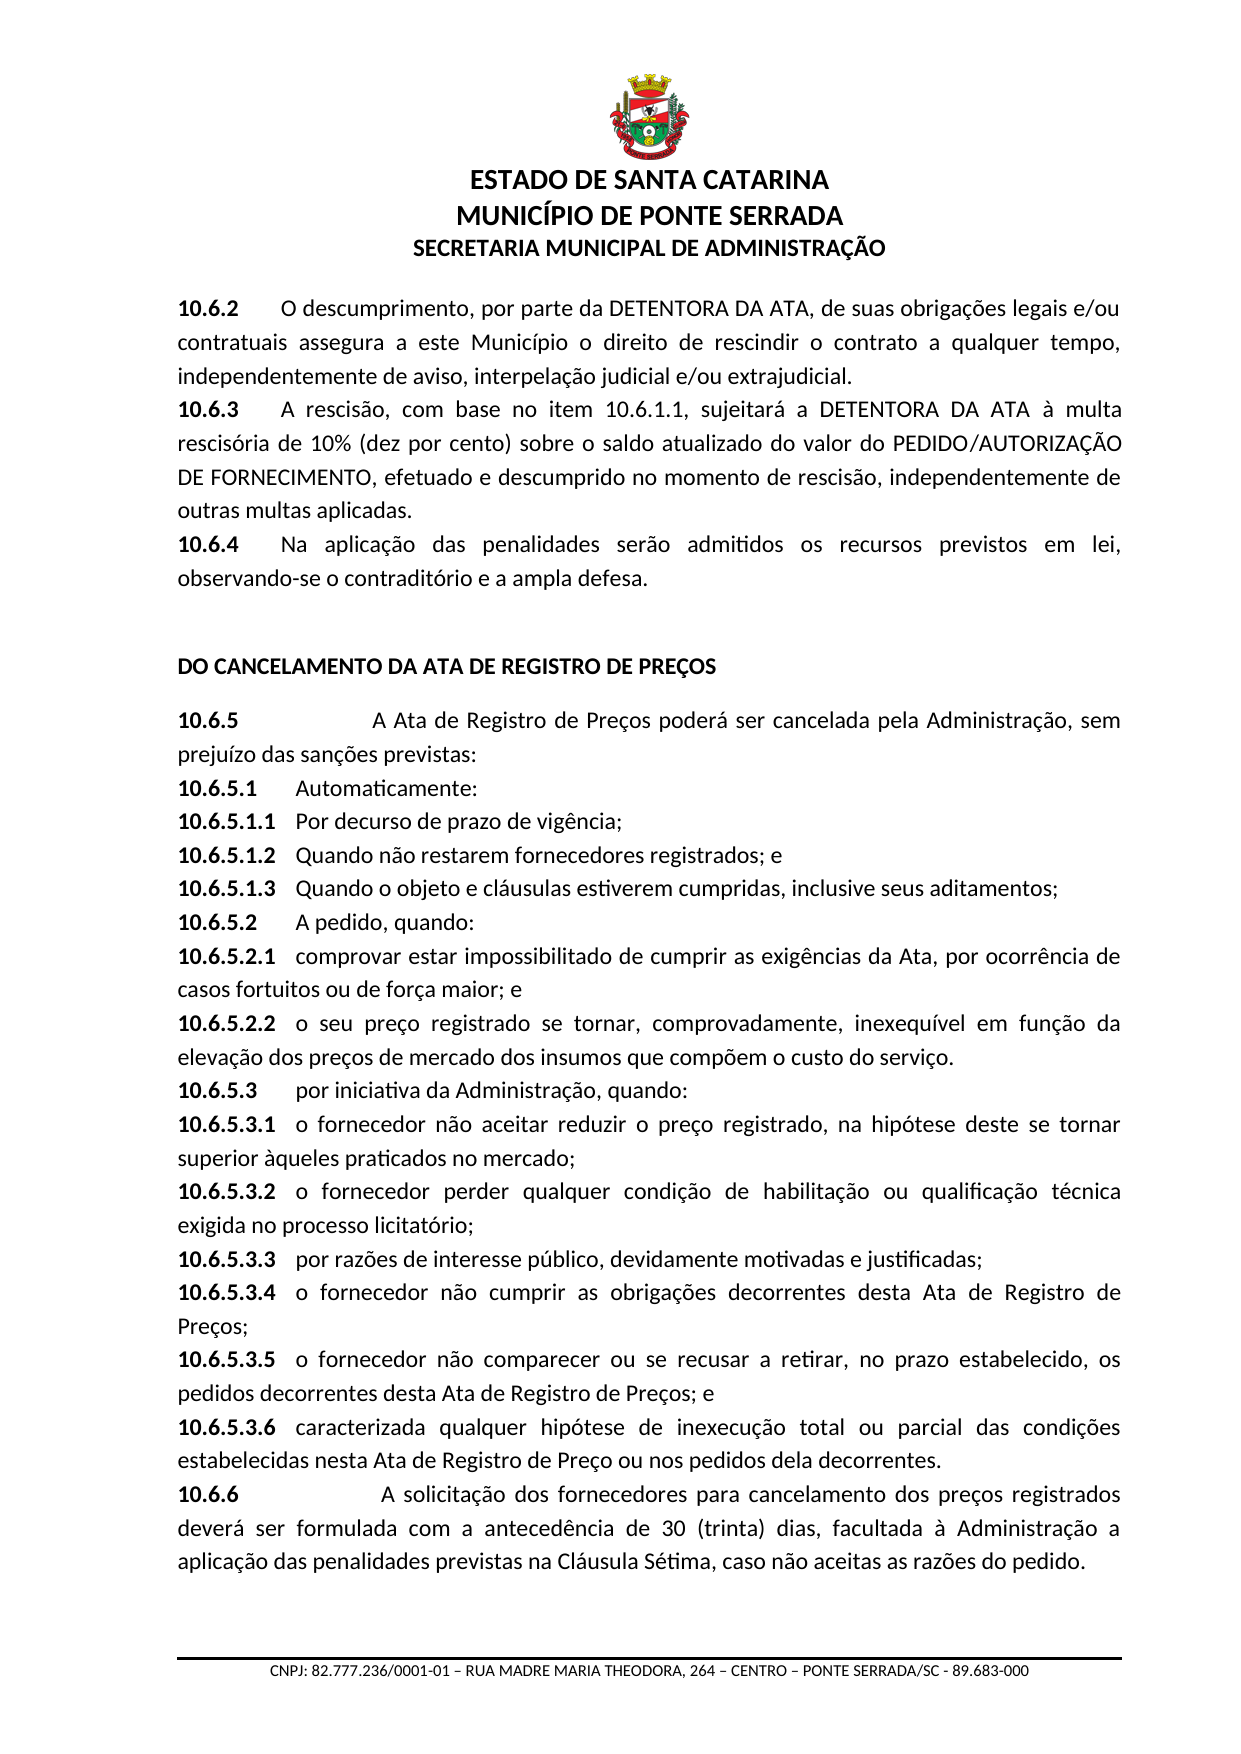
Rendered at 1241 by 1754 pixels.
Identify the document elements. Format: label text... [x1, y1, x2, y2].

list O descumprimento, por parte da DETENTORA DA ATA, de suas obrigações legais e/ou contratuais assegura a este Município o direito de rescindir o contrato a qualquer tempo, independentemente de aviso, interpelação judicial e/ou extrajudicial. [177, 293, 1122, 390]
list o fornecedor não aceitar reduzir o preço registrado, na hipótese deste se tornar superior àqueles praticados no mercado; [177, 1109, 1122, 1172]
list por iniciativa da Administração, quando: [177, 1075, 1122, 1105]
list Por decurso de prazo de vigência; [177, 806, 1122, 836]
list Na aplicação das penalidades serão admitidos os recursos previstos em lei, observando-se o contraditório e a ampla defesa. [177, 529, 1122, 592]
list Quando o objeto e cláusulas estiverem cumpridas, inclusive seus aditamentos; [177, 873, 1122, 903]
picture [609, 73, 690, 162]
list o fornecedor não cumprir as obrigações decorrentes desta Ata de Registro de Preços; [177, 1277, 1122, 1340]
list comprovar estar impossibilitado de cumprir as exigências da Ata, por ocorrência de casos fortuitos ou de força maior; e [177, 941, 1122, 1004]
list A solicitação dos fornecedores para cancelamento dos preços registrados deverá ser formulada com a antecedência de 30 (trinta) dias, facultada à Administração a aplicação das penalidades previstas na Cláusula Sétima, caso não aceitas as razões do pedido. [177, 1479, 1122, 1576]
list o seu preço registrado se tornar, comprovadamente, inexequível em função da elevação dos preços de mercado dos insumos que compõem o custo do serviço. [177, 1008, 1122, 1071]
list Quando não restarem fornecedores registrados; e [177, 840, 1122, 869]
list A pedido, quando: [177, 907, 1122, 936]
list caracterizada qualquer hipótese de inexecução total ou parcial das condições estabelecidas nesta Ata de Registro de Preço ou nos pedidos dela decorrentes. [177, 1412, 1122, 1475]
list A Ata de Registro de Preços poderá ser cancelada pela Administração, sem prejuízo das sanções previstas: [177, 705, 1122, 768]
list o fornecedor não comparecer ou se recusar a retirar, no prazo estabelecido, os pedidos decorrentes desta Ata de Registro de Preços; e [177, 1344, 1122, 1407]
list o fornecedor perder qualquer condição de habilitação ou qualificação técnica exigida no processo licitatório; [177, 1176, 1122, 1239]
list por razões de interesse público, devidamente motivadas e justificadas; [177, 1244, 1122, 1273]
text DO CANCELAMENTO DA ATA DE REGISTRO DE PREÇOS [177, 651, 1122, 680]
list A rescisão, com base no item 10.6.1.1, sujeitará a DETENTORA DA ATA à multa rescisória de 10% (dez por cento) sobre o saldo atualizado do valor do PEDIDO/AUTORIZAÇÃO DE FORNECIMENTO, efetuado e descumprido no momento de rescisão, independentemente de outras multas aplicadas. [177, 394, 1122, 525]
list Automaticamente: [177, 773, 1122, 802]
